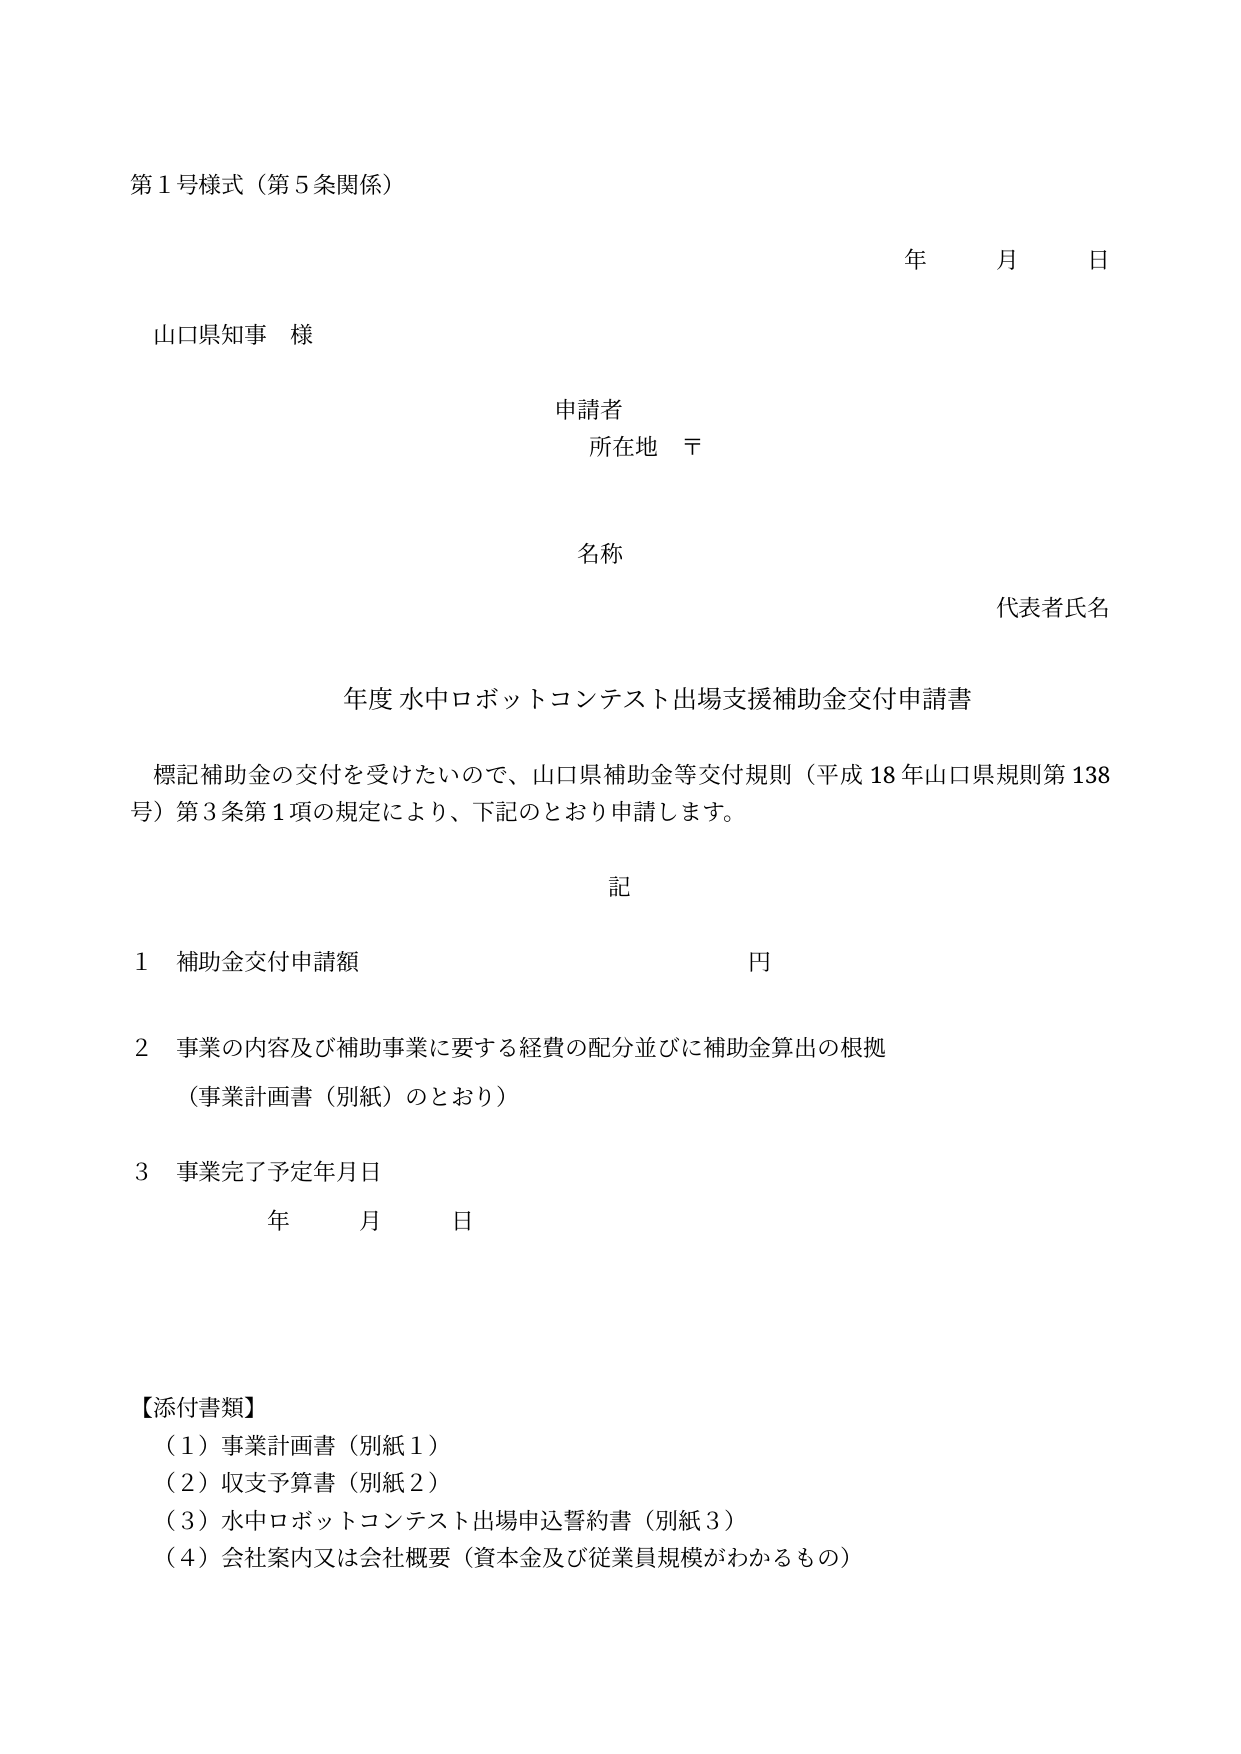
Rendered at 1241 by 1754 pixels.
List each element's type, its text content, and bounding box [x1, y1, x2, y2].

text 山口県知事 様 [130, 314, 1110, 352]
text 記 [130, 867, 1110, 904]
text （１）事業計画書（別紙１） [130, 1426, 1110, 1463]
text 年 月 日 [130, 1201, 1110, 1238]
text （３）水中ロボットコンテスト出場申込誓約書（別紙３） [130, 1501, 1110, 1538]
text 年度 水中ロボットコンテスト出場支援補助金交付申請書 [130, 679, 1110, 717]
text 代表者氏名 [130, 588, 1110, 626]
text 【添付書類】 [130, 1388, 1110, 1426]
text （事業計画書（別紙）のとおり） [130, 1077, 1110, 1114]
text 標記補助金の交付を受けたいので、山口県補助金等交付規則（平成18年山口県規則第138号）第３条第1項の規定により、下記のとおり申請します。 [130, 754, 1110, 829]
text （４）会社案内又は会社概要（資本金及び従業員規模がわかるもの） [130, 1538, 1110, 1576]
text （２）収支予算書（別紙２） [130, 1463, 1110, 1501]
text 所在地 〒 [130, 427, 704, 464]
text 第１号様式（第５条関係） [130, 164, 1110, 202]
text 年 月 日 [130, 239, 1110, 277]
text 名称 [130, 534, 623, 572]
text １ 補助金交付申請額 円 [130, 942, 1110, 979]
text ２ 事業の内容及び補助事業に要する経費の配分並びに補助金算出の根拠 [130, 1028, 1110, 1066]
text ３ 事業完了予定年月日 [130, 1152, 1110, 1189]
text 申請者 [130, 389, 623, 427]
